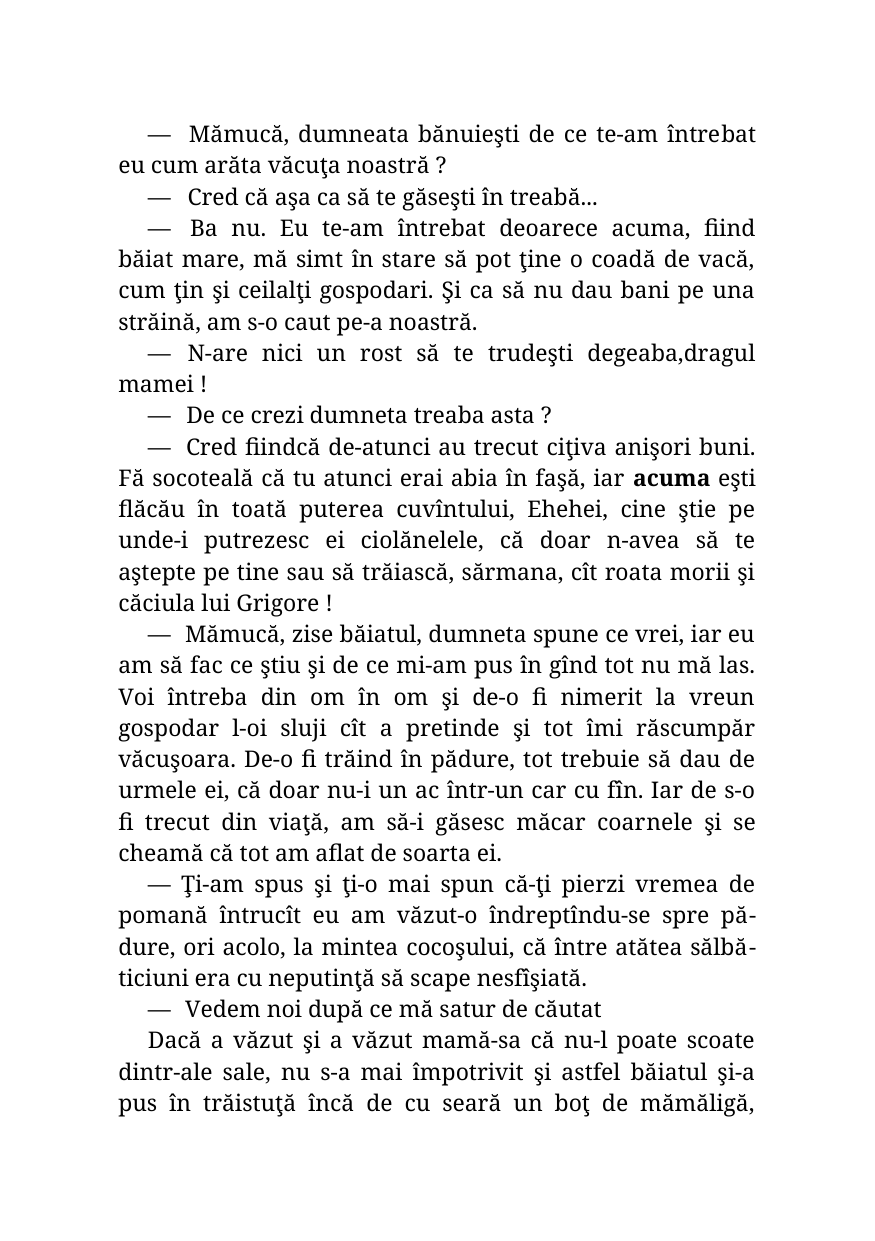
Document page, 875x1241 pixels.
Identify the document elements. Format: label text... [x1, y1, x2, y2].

list Vedem noi după ce mă satur de căutat [118, 993, 756, 1024]
list N-are nici un rost să te trudeşti degeaba,dragul mamei ! [118, 337, 756, 399]
list Cred fiindcă de-atunci au trecut ciţiva anişori buni. Fă socoteală că tu atunci erai abia în faşă, iar acuma eşti flăcău în toată puterea cuvîntului, Ehehei, cine ştie pe unde-i putrezesc ei ciolănelele, că doar n-avea să te aştepte pe tine sau să trăiască, sărmana, cît roata morii şi căciula lui Grigore ! [118, 431, 756, 618]
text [118, 1024, 756, 1118]
list Mămucă, zise băiatul, dumneta spune ce vrei, iar eu am să fac ce ştiu şi de ce mi-am pus în gînd tot nu mă las. Voi întreba din om în om şi de-o fi nimerit la vreun gospodar l-oi sluji cît a pretinde şi tot îmi răscumpăr văcuşoara. De-o fi trăind în pădure, tot trebuie să dau de urmele ei, că doar nu-i un ac într-un car cu fîn. Iar de s-o fi trecut din viaţă, am să-i găsesc măcar coarnele şi se cheamă că tot am aflat de soarta ei. [118, 618, 756, 868]
list Cred că aşa ca să te găseşti în treabă... [118, 181, 756, 212]
list Mămucă, dumneata bănuieşti de ce te-am întrebat eu cum arăta văcuţa noastră ? [118, 118, 756, 181]
list Ba nu. Eu te-am întrebat deoarece acuma, fiind băiat mare, mă simt în stare să pot ţine o coadă de vacă, cum ţin şi ceilalţi gospodari. Şi ca să nu dau bani pe una străină, am s-o caut pe-a noastră. [118, 212, 756, 337]
text — Ţi-am spus şi ţi-o mai spun că-ţi pierzi vremea de pomană întrucît eu am văzut-o îndreptîndu-se spre pădure, ori acolo, la mintea cocoşului, că între atătea sălbăticiuni era cu neputinţă să scape nesfîşiată. [118, 868, 756, 993]
list De ce crezi dumneta treaba asta ? [118, 399, 756, 431]
